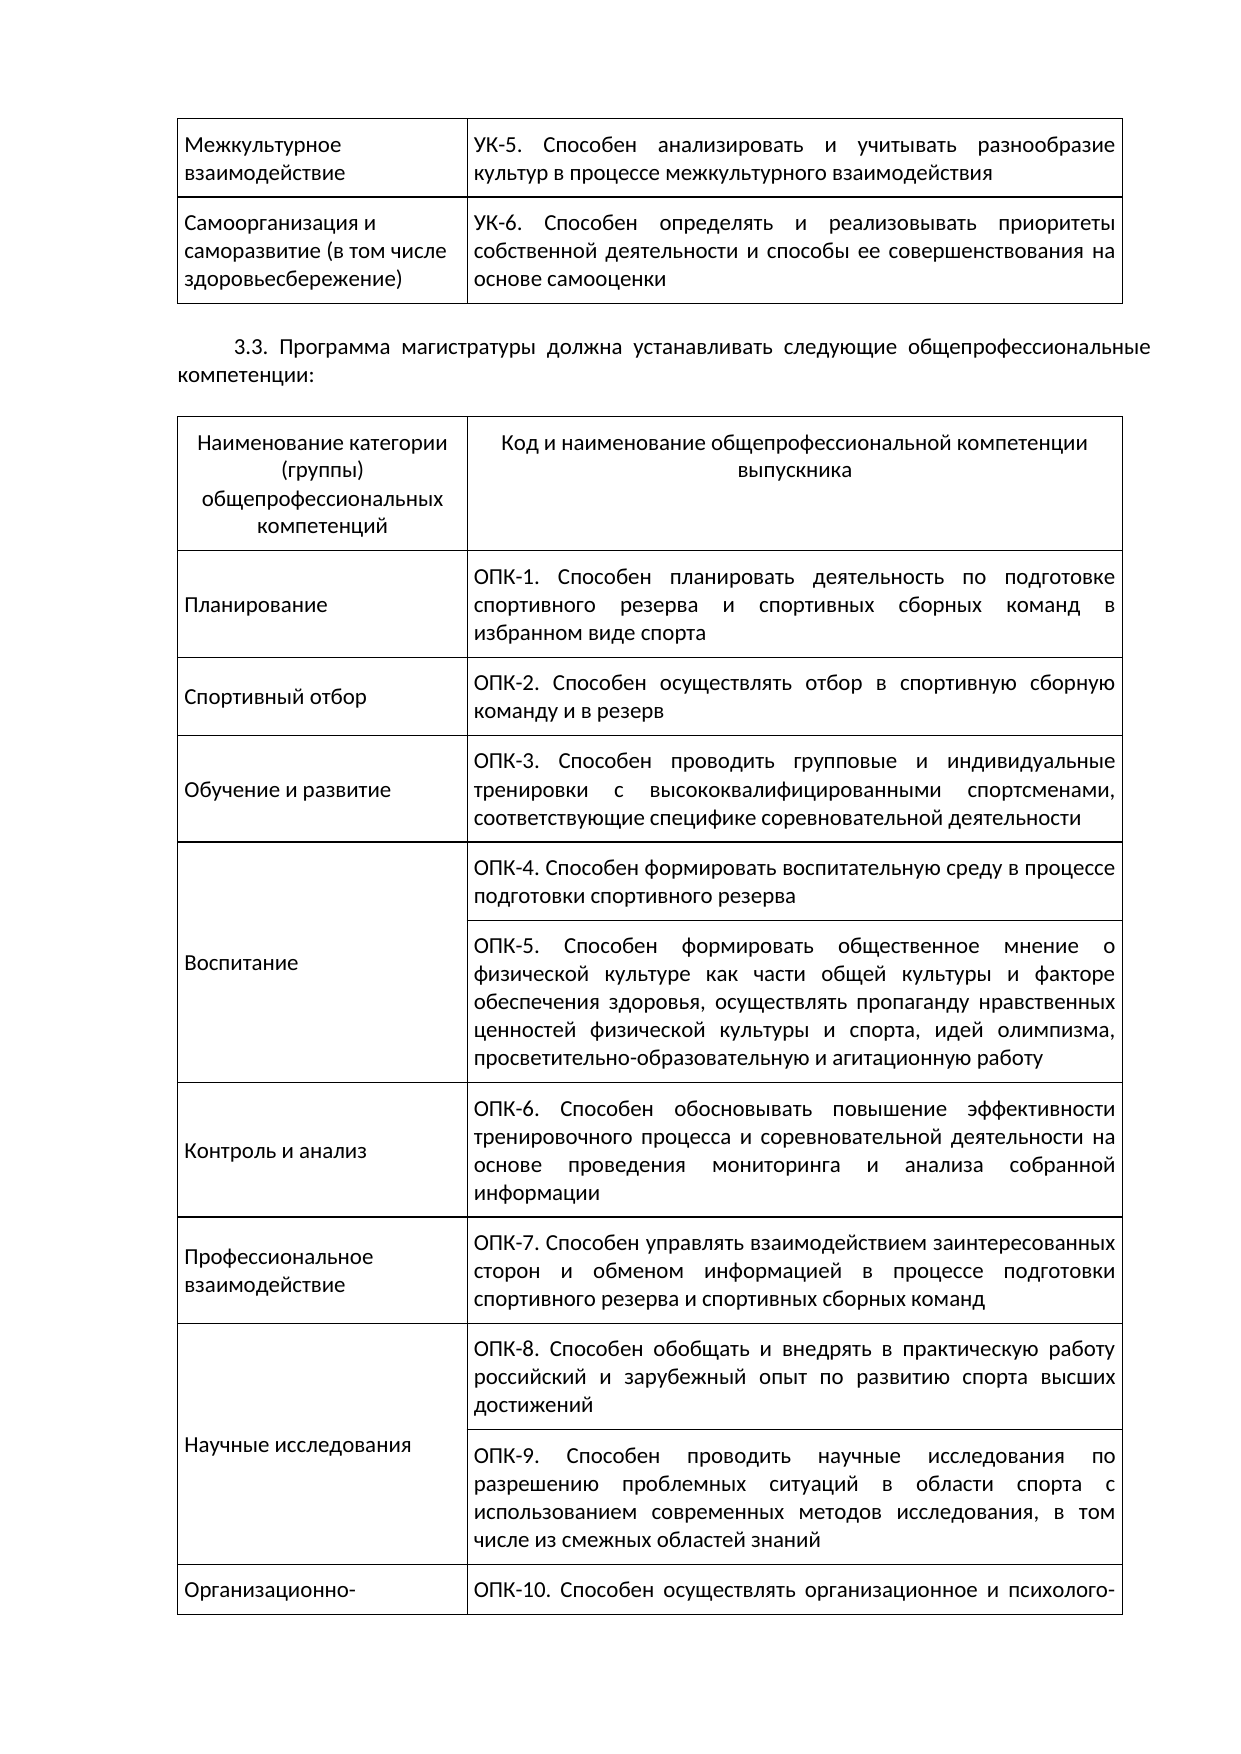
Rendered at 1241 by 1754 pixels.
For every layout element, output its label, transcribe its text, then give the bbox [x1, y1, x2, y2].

table_cell Спортивный отбор [178, 658, 467, 735]
table_cell ОПК-1. Способен планировать деятельность по подготовке спортивного резерва и спортивных сборных команд в избранном виде спорта [468, 551, 1122, 657]
table_cell ОПК-3. Способен проводить групповые и индивидуальные тренировки с высококвалифицированными спортсменами, соответствующие специфике соревновательной деятельности [468, 736, 1122, 841]
table_cell Межкультурное взаимодействие [178, 119, 467, 196]
table_cell Воспитание [178, 843, 467, 1082]
table_cell ОПК-7. Способен управлять взаимодействием заинтересованных сторон и обменом информацией в процессе подготовки спортивного резерва и спортивных сборных команд [468, 1218, 1122, 1323]
table_cell ОПК-9. Способен проводить научные исследования по разрешению проблемных ситуаций в области спорта с использованием современных методов исследования, в том числе из смежных областей знаний [468, 1430, 1122, 1563]
table_header Код и наименование общепрофессиональной компетенции выпускника [468, 417, 1122, 550]
table_cell ОПК-2. Способен осуществлять отбор в спортивную сборную команду и в резерв [468, 658, 1122, 735]
table_cell ОПК-8. Способен обобщать и внедрять в практическую работу российский и зарубежный опыт по развитию спорта высших достижений [468, 1324, 1122, 1429]
text 3.3. Программа магистратуры должна устанавливать следующие общепрофессиональные компетенции: [177, 332, 1152, 388]
table_cell Научные исследования [178, 1324, 467, 1563]
table_cell ОПК-5. Способен формировать общественное мнение о физической культуре как части общей культуры и факторе обеспечения здоровья, осуществлять пропаганду нравственных ценностей физической культуры и спорта, идей олимпизма, просветительно-образовательную и агитационную работу [468, 921, 1122, 1082]
table_header Наименование категории (группы) общепрофессиональных компетенций [178, 417, 467, 550]
table_cell УК-6. Способен определять и реализовывать приоритеты собственной деятельности и способы ее совершенствования на основе самооценки [468, 198, 1122, 303]
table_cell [468, 1565, 1122, 1614]
table_cell ОПК-6. Способен обосновывать повышение эффективности тренировочного процесса и соревновательной деятельности на основе проведения мониторинга и анализа собранной информации [468, 1083, 1122, 1216]
table_cell Планирование [178, 551, 467, 657]
table_cell УК-5. Способен анализировать и учитывать разнообразие культур в процессе межкультурного взаимодействия [468, 119, 1122, 196]
table_cell Самоорганизация и саморазвитие (в том числе здоровьесбережение) [178, 198, 467, 303]
table_cell Контроль и анализ [178, 1083, 467, 1216]
table_cell Обучение и развитие [178, 736, 467, 841]
table_cell Профессиональное взаимодействие [178, 1218, 467, 1323]
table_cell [178, 1565, 467, 1614]
table_cell ОПК-4. Способен формировать воспитательную среду в процессе подготовки спортивного резерва [468, 843, 1122, 920]
